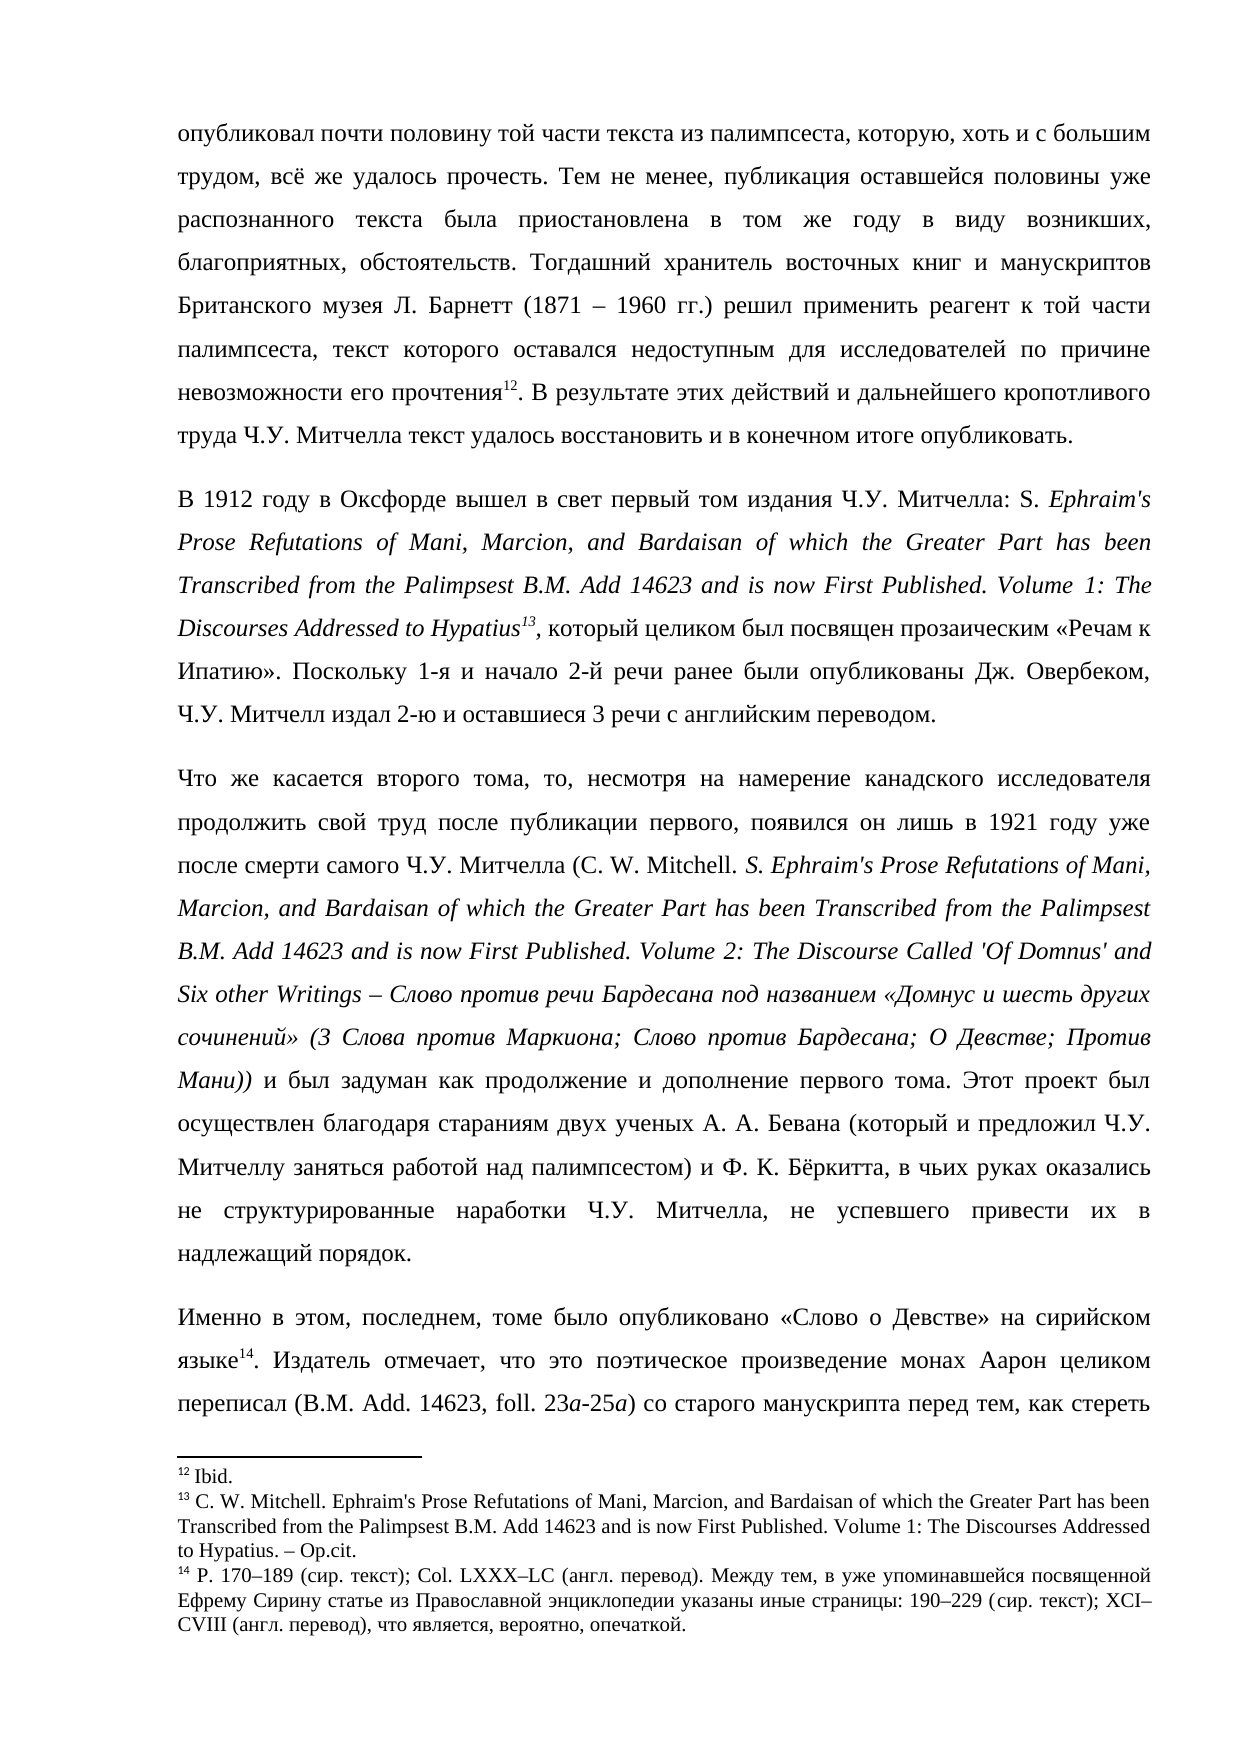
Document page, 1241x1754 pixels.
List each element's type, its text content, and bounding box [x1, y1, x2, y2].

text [177, 118, 1152, 449]
text Что же касается второго тома, то, несмотря на намерение канадского исследователя продолжить свой труд после публикации первого, появился он лишь в 1921 году уже после смерти самого Ч.У. Митчелла (C. W. Mitchell. S. Ephraim's Prose Refutations of Mani, Marcion, and Bardaisan of which the Greater Part has been Transcribed from the Palimpsest B.M. Add 14623 and is now First Published. Volume 2: The Discourse Called 'Of Domnus' and Six other Writings – Слово против речи Бардесана под названием «Домнус и шесть других сочинений» (3 Слова против Маркиона; Слово против Бардесана; О Девстве; Против Мани)) и был задуман как продолжение и дополнение первого тома. Этот проект был осуществлен благодаря стараниям двух ученых А. А. Бевана (который и предложил Ч.У. Митчеллу заняться работой над палимпсестом) и Ф. К. Бёркитта, в чьих руках оказались не структурированные наработки Ч.У. Митчелла, не успевшего привести их в надлежащий порядок. [177, 763, 1152, 1267]
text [177, 1302, 1152, 1417]
text В 1912 году в Оксфорде вышел в свет первый том издания Ч.У. Митчелла: S. Ephraim's Prose Refutations of Mani, Marcion, and Bardaisan of which the Greater Part has been Transcribed from the Palimpsest B.M. Add 14623 and is now First Published. Volume 1: The Discourses Addressed to Hypatius, который целиком был посвящен прозаическим «Речам к Ипатию». Поскольку 1-я и начало 2-й речи ранее были опубликованы Дж. Овербеком, Ч.У. Митчелл издал 2-ю и оставшиеся 3 речи с английским переводом. [177, 484, 1152, 728]
